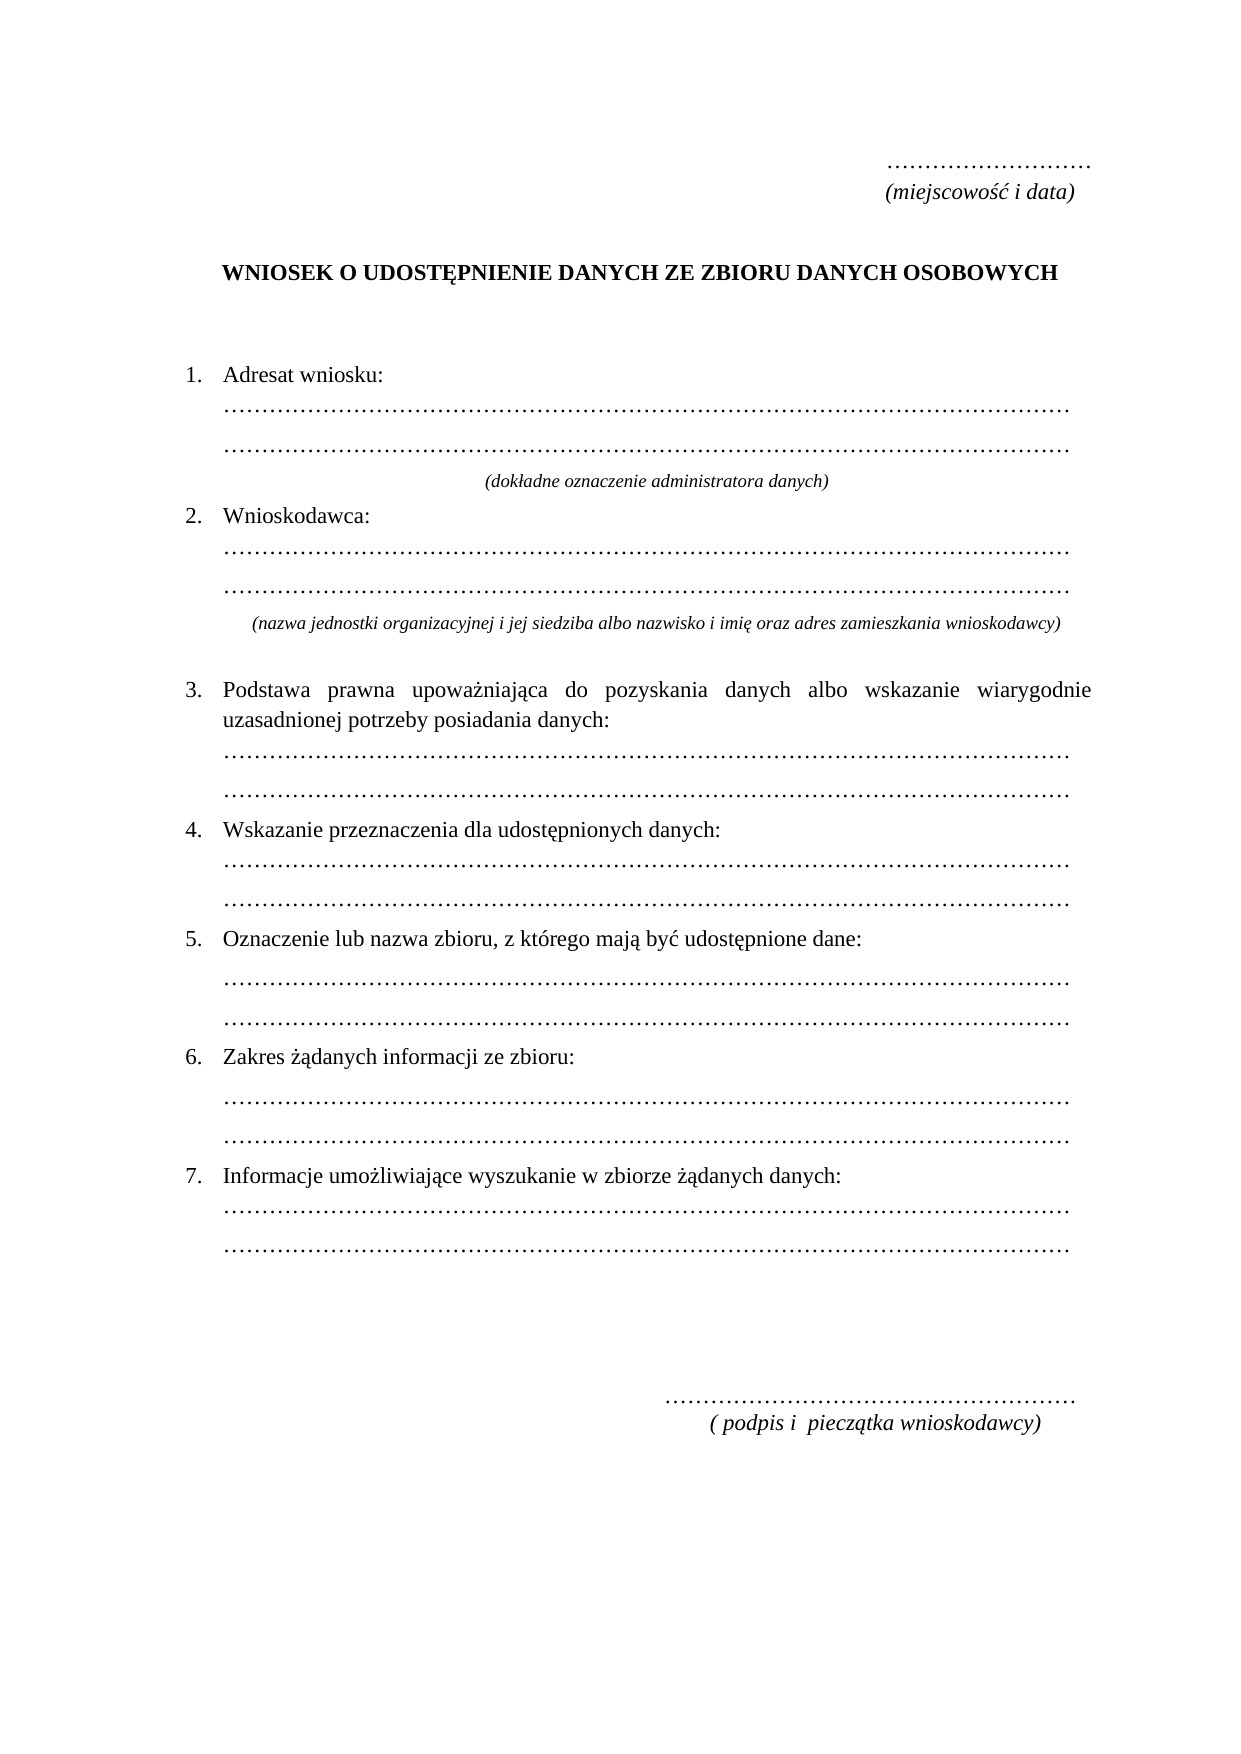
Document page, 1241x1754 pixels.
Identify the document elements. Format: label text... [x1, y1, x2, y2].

list (nazwa jednostki organizacyjnej i jej siedziba albo nazwisko i imię oraz adres zamieszkania wnioskodawcy) [223, 612, 1093, 633]
list Zakres żądanych informacji ze zbioru: [185, 1043, 1093, 1070]
list (dokładne oznaczenie administratora danych) [223, 470, 1093, 492]
text ……………………………………………… [664, 1382, 1093, 1409]
list …………………………………………………………………………………………………………………………………………………………………………………………………… [223, 533, 1093, 599]
list …………………………………………………………………………………………………………………………………………………………………………………………………… [223, 846, 1093, 912]
text ……………………… [148, 148, 1093, 174]
text ( podpis i pieczątka wnioskodawcy) [664, 1409, 1093, 1435]
list Wskazanie przeznaczenia dla udostępnionych danych: [185, 816, 1093, 842]
list Informacje umożliwiające wyszukanie w zbiorze żądanych danych: [185, 1162, 1093, 1188]
list …………………………………………………………………………………………………………………………………………………………………………………………………… [223, 1192, 1093, 1258]
list …………………………………………………………………………………………………………………………………………………………………………………………………… [223, 391, 1093, 457]
text (miejscowość i data) [148, 178, 1093, 204]
list Wnioskodawca: [185, 503, 1093, 529]
list …………………………………………………………………………………………………………………………………………………………………………………………………… [223, 737, 1093, 803]
list …………………………………………………………………………………………………………………………………………………………………………………………………… [223, 1083, 1093, 1149]
list Oznaczenie lub nazwa zbioru, z którego mają być udostępnione dane: [185, 925, 1093, 951]
list Podstawa prawna upoważniająca do pozyskania danych albo wskazanie wiarygodnie uzasadnionej potrzeby posiadania danych: [185, 676, 1093, 733]
text WNIOSEK O UDOSTĘPNIENIE DANYCH ZE ZBIORU DANYCH OSOBOWYCH [148, 259, 1093, 285]
list Adresat wniosku: [185, 361, 1093, 387]
list …………………………………………………………………………………………………………………………………………………………………………………………………… [223, 964, 1093, 1030]
